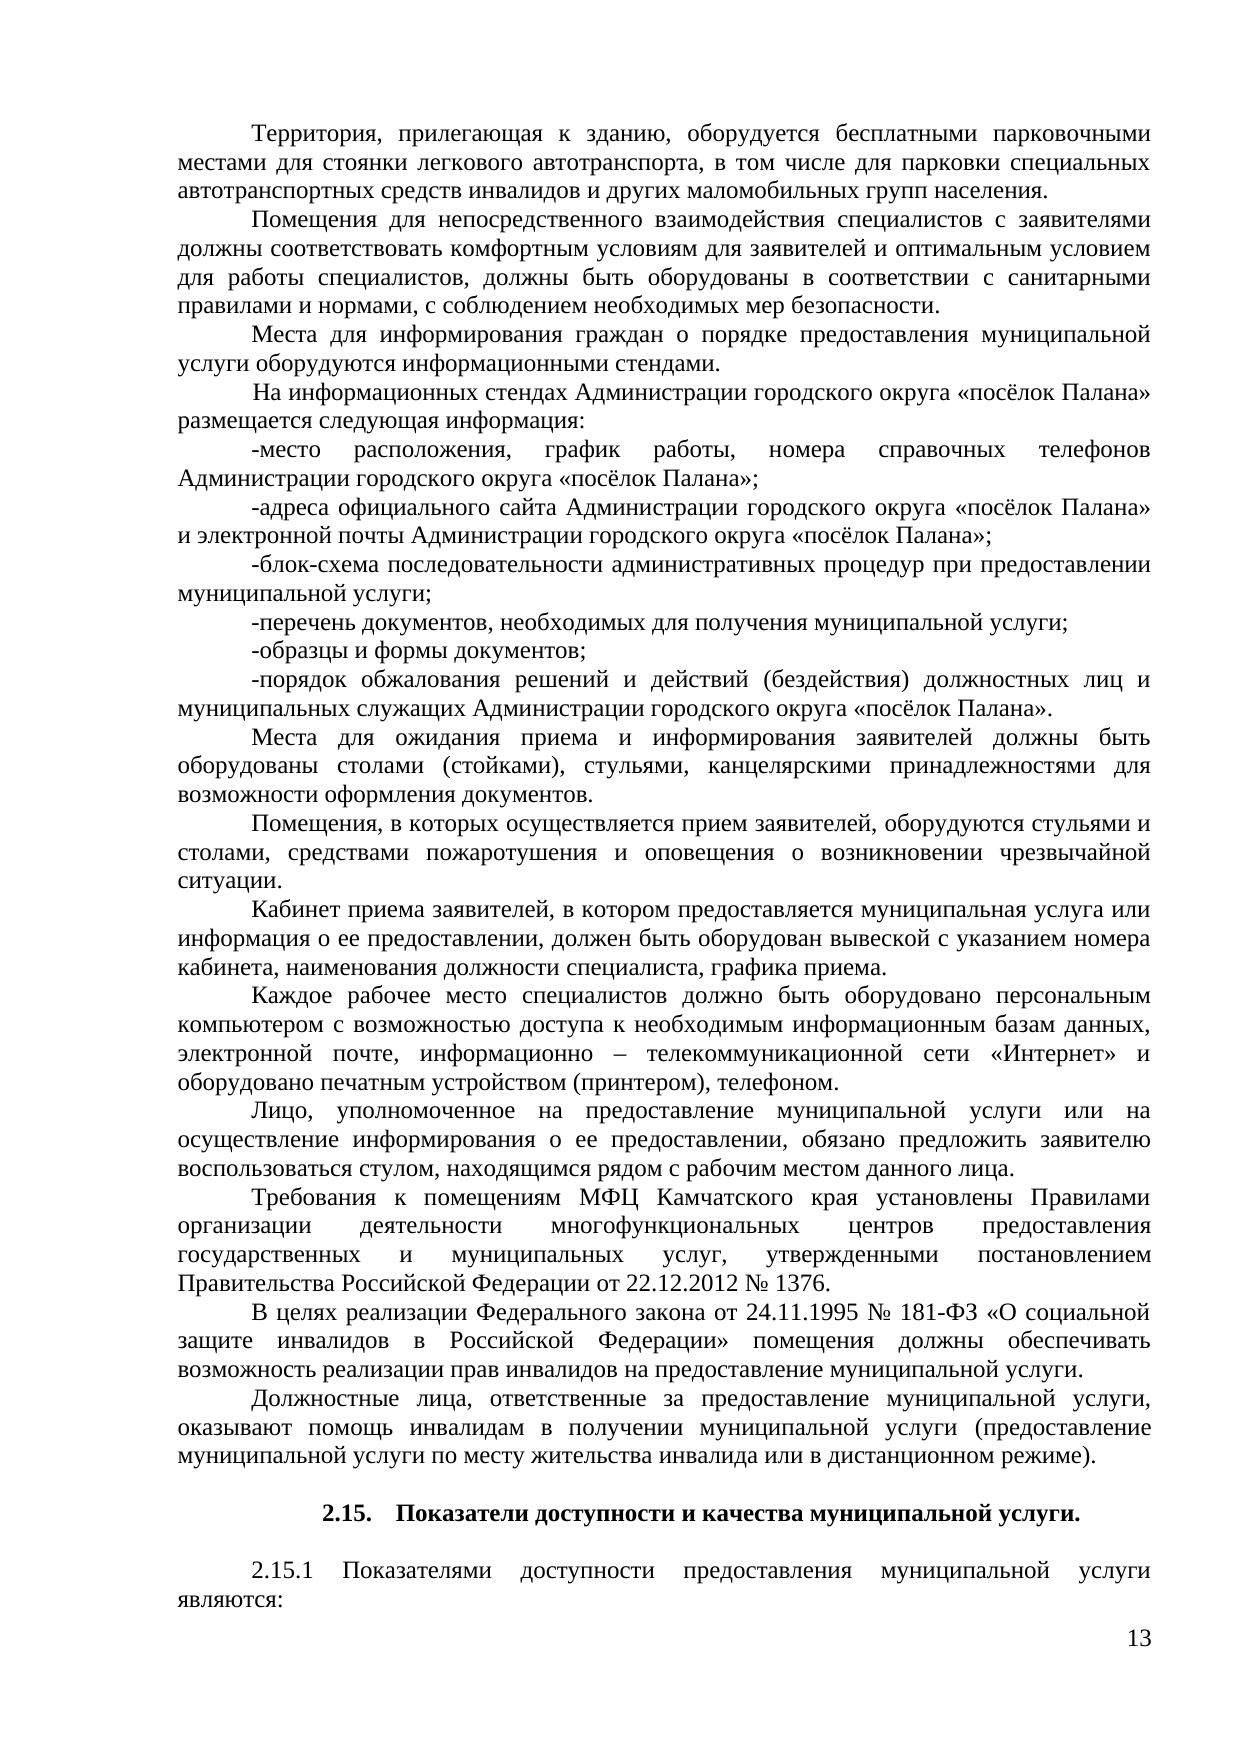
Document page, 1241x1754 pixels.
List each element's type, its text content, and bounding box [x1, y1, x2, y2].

text Лицо, уполномоченное на предоставление муниципальной услуги или на осуществление информирования о ее предоставлении, обязано предложить заявителю воспользоваться стулом, находящимся рядом с рабочим местом данного лица. [177, 1096, 1152, 1182]
text -адреса официального сайта Администрации городского округа «посёлок Палана» и электронной почты Администрации городского округа «посёлок Палана»; [177, 492, 1152, 549]
text Должностные лица, ответственные за предоставление муниципальной услуги, оказывают помощь инвалидам в получении муниципальной услуги (предоставление муниципальной услуги по месту жительства инвалида или в дистанционном режиме). [177, 1383, 1152, 1469]
text Требования к помещениям МФЦ Камчатского края установлены Правилами организации деятельности многофункциональных центров предоставления государственных и муниципальных услуг, утвержденными постановлением Правительства Российской Федерации от 22.12.2012 № 1376. [177, 1182, 1152, 1297]
text -перечень документов, необходимых для получения муниципальной услуги; [177, 607, 1152, 636]
text Территория, прилегающая к зданию, оборудуется бесплатными парковочными местами для стоянки легкового автотранспорта, в том числе для парковки специальных автотранспортных средств инвалидов и других маломобильных групп населения. [177, 118, 1152, 204]
text -порядок обжалования решений и действий (бездействия) должностных лиц и муниципальных служащих Администрации городского округа «посёлок Палана». [177, 664, 1152, 722]
text -образцы и формы документов; [177, 636, 1152, 664]
subtitle 2.15. Показатели доступности и качества муниципальной услуги. [177, 1498, 1152, 1527]
text Каждое рабочее место специалистов должно быть оборудовано персональным компьютером с возможностью доступа к необходимым информационным базам данных, электронной почте, информационно – телекоммуникационной сети «Интернет» и оборудовано печатным устройством (принтером), телефоном. [177, 981, 1152, 1096]
text Помещения для непосредственного взаимодействия специалистов с заявителями должны соответствовать комфортным условиям для заявителей и оптимальным условием для работы специалистов, должны быть оборудованы в соответствии с санитарными правилами и нормами, с соблюдением необходимых мер безопасности. [177, 204, 1152, 319]
text В целях реализации Федерального закона от 24.11.1995 № 181-ФЗ «О социальной защите инвалидов в Российской Федерации» помещения должны обеспечивать возможность реализации прав инвалидов на предоставление муниципальной услуги. [177, 1297, 1152, 1383]
text -блок-схема последовательности административных процедур при предоставлении муниципальной услуги; [177, 549, 1152, 607]
text На информационных стендах Администрации городского округа «посёлок Палана» размещается следующая информация: [177, 377, 1152, 434]
text -место расположения, график работы, номера справочных телефонов Администрации городского округа «посёлок Палана»; [177, 434, 1152, 492]
text Помещения, в которых осуществляется прием заявителей, оборудуются стульями и столами, средствами пожаротушения и оповещения о возникновении чрезвычайной ситуации. [177, 808, 1152, 894]
text 2.15.1 Показателями доступности предоставления муниципальной услуги являются: [177, 1556, 1152, 1613]
text Места для ожидания приема и информирования заявителей должны быть оборудованы столами (стойками), стульями, канцелярскими принадлежностями для возможности оформления документов. [177, 722, 1152, 808]
text Кабинет приема заявителей, в котором предоставляется муниципальная услуга или информация о ее предоставлении, должен быть оборудован вывеской с указанием номера кабинета, наименования должности специалиста, графика приема. [177, 894, 1152, 981]
text Места для информирования граждан о порядке предоставления муниципальной услуги оборудуются информационными стендами. [177, 319, 1152, 377]
